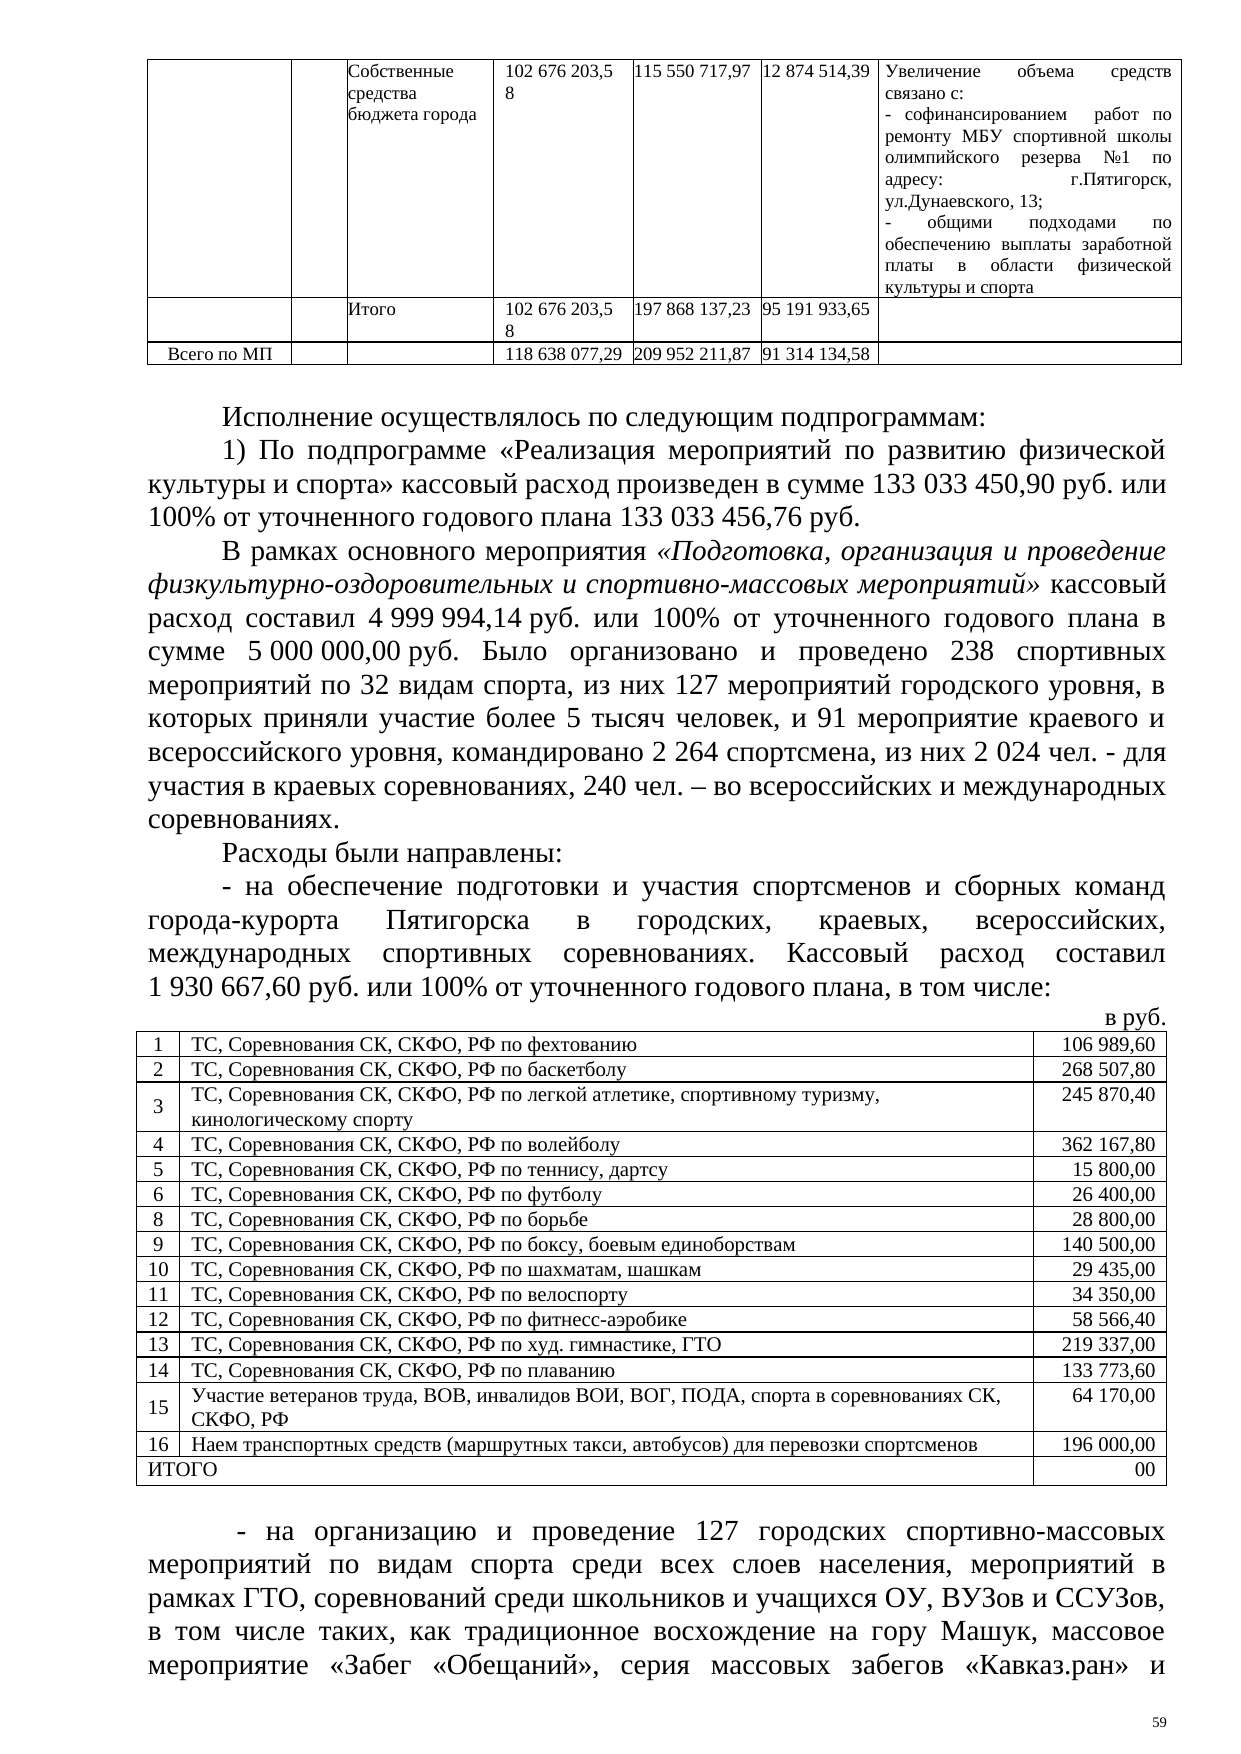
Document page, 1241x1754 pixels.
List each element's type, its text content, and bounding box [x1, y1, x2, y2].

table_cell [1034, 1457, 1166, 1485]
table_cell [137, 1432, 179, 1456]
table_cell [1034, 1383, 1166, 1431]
text в руб. [148, 1002, 1167, 1031]
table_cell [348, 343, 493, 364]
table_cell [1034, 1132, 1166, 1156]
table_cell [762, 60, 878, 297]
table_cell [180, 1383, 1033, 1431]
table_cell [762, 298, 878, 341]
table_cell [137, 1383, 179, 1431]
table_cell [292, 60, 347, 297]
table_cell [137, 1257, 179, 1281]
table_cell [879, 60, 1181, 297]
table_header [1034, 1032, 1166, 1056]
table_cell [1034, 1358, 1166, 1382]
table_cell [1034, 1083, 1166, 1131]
text 1) По подпрограмме «Реализация мероприятий по развитию физической культуры и спорта» кассовый расход произведен в сумме 133 033 450,90 руб. или 100% от уточненного годового плана 133 033 456,76 руб. [148, 432, 1167, 533]
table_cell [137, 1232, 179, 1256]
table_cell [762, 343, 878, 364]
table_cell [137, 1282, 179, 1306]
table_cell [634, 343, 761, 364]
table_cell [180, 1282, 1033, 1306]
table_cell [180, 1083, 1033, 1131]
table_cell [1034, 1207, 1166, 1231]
text Исполнение осуществлялось по следующим подпрограммам: [148, 399, 1167, 432]
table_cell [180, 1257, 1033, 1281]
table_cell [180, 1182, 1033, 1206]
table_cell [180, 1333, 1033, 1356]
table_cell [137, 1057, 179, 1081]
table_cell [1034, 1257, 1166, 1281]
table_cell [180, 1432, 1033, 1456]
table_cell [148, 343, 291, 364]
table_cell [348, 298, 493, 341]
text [148, 1513, 1167, 1680]
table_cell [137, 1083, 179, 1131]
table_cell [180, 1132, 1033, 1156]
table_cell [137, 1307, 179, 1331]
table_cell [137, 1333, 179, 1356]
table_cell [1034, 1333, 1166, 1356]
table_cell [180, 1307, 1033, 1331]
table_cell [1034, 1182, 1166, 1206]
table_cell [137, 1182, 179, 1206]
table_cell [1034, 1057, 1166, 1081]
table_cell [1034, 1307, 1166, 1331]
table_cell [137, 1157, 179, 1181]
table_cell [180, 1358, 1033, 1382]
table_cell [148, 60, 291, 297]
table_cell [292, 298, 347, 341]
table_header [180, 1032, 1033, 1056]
text - на обеспечение подготовки и участия спортсменов и сборных команд города-курорта Пятигорска в городских, краевых, всероссийских, международных спортивных соревнованиях. Кассовый расход составил 1 930 667,60 руб. или 100% от уточненного годового плана, в том числе: [148, 868, 1167, 1002]
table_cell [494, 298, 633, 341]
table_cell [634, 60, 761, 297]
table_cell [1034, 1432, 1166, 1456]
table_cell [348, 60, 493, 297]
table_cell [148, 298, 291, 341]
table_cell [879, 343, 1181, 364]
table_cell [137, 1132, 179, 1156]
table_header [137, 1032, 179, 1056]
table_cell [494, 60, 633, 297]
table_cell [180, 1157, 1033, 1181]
text В рамках основного мероприятия «Подготовка, организация и проведение физкультурно-оздоровительных и спортивно-массовых мероприятий» кассовый расход составил 4 999 994,14 руб. или 100% от уточненного годового плана в сумме 5 000 000,00 руб. Было организовано и проведено 238 спортивных мероприятий по 32 видам спорта, из них 127 мероприятий городского уровня, в которых приняли участие более 5 тысяч человек, и 91 мероприятие краевого и всероссийского уровня, командировано 2 264 спортсмена, из них 2 024 чел. - для участия в краевых соревнованиях, 240 чел. – во всероссийских и международных соревнованиях. [148, 533, 1167, 835]
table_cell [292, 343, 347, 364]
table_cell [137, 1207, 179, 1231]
text Расходы были направлены: [148, 835, 1167, 868]
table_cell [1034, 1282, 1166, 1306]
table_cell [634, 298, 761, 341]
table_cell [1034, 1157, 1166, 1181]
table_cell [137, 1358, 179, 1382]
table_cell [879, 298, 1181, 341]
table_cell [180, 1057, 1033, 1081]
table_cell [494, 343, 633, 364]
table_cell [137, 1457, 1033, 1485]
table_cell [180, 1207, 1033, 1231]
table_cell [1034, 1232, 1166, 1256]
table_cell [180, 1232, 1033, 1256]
